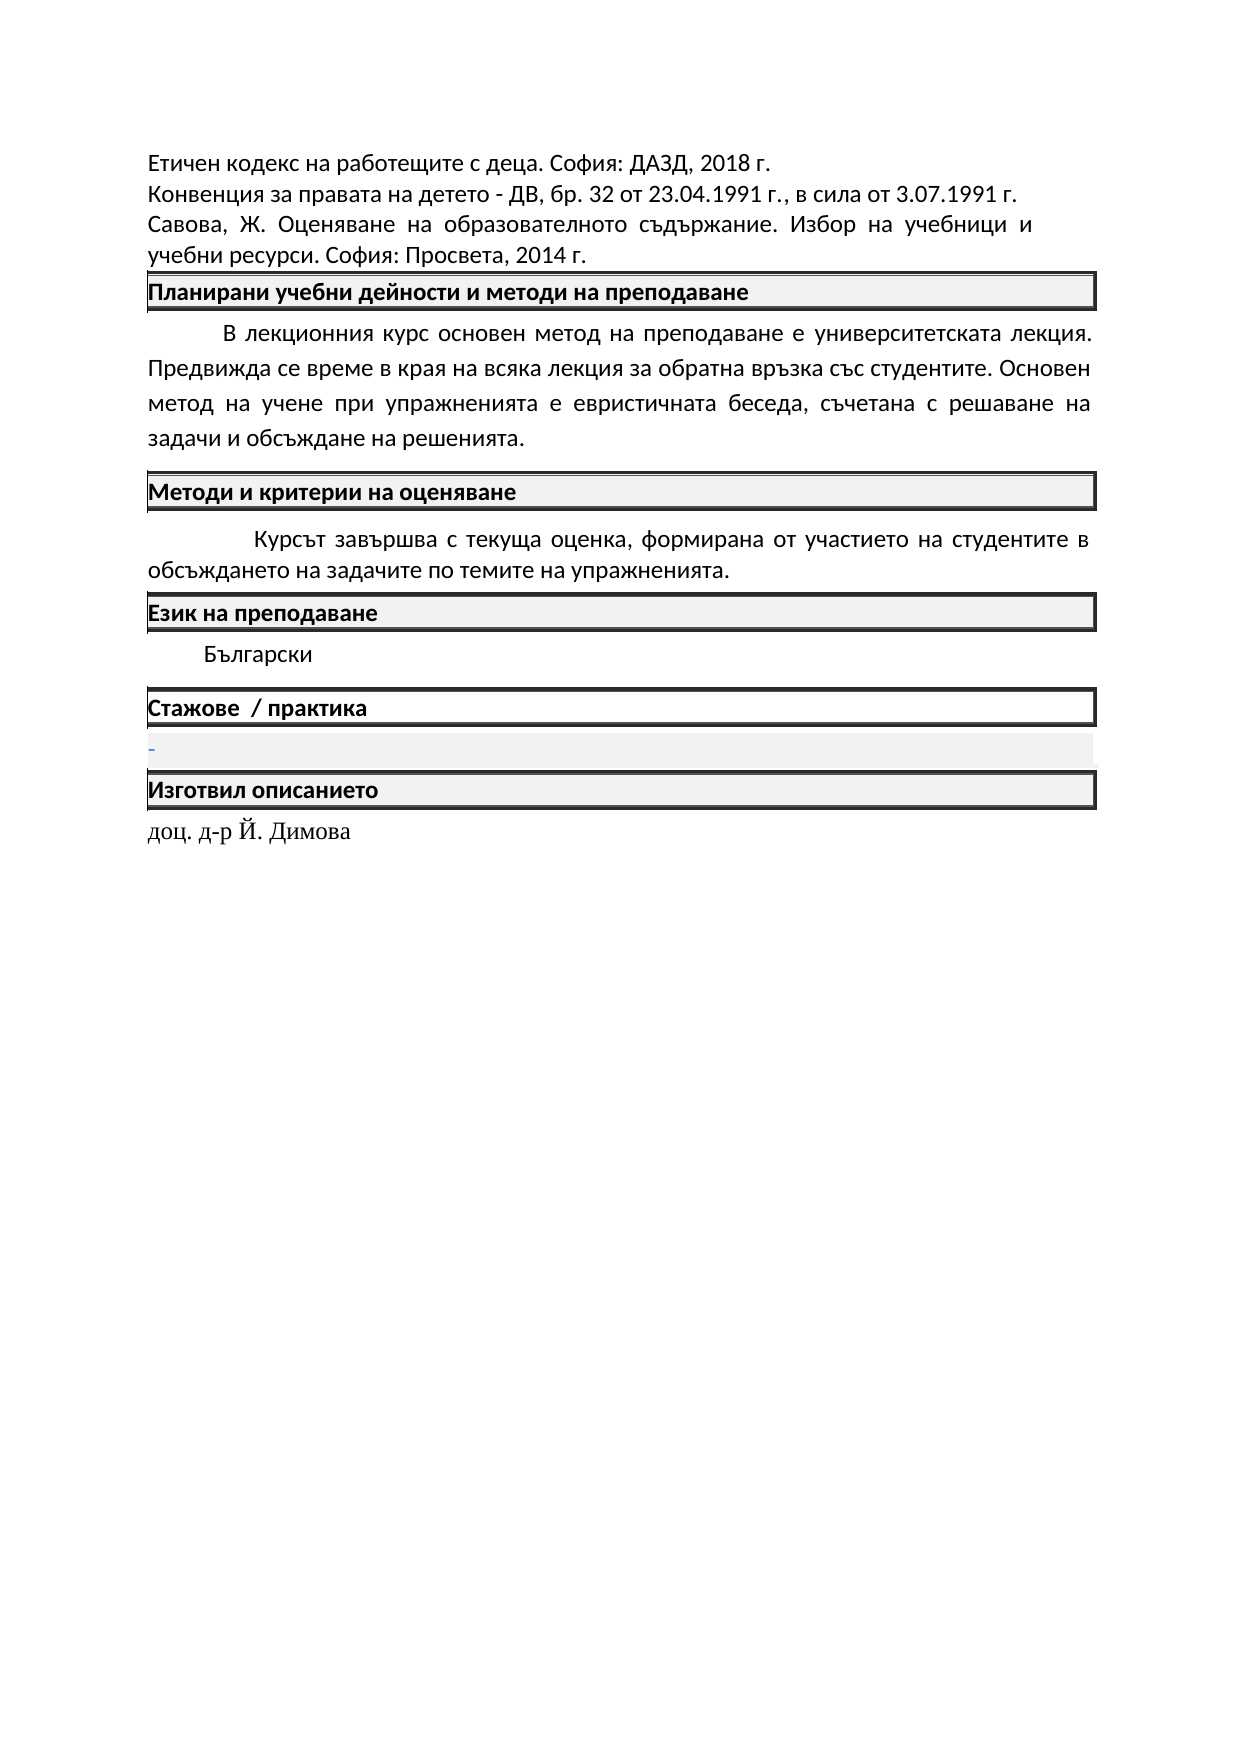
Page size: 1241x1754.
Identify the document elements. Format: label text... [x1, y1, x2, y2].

text Етичен кодекс на работещите с деца. София: ДАЗД, 2018 г. [148, 148, 1033, 178]
text Стажове / практика [148, 692, 1093, 722]
text В лекционния курс основен метод на преподаване е университетската лекция. Предвижда се време в края на всяка лекция за обратна връзка със студентите. Основен метод на учене при упражненията е евристичната беседа, съчетана с решаване на задачи и обсъждане на решенията. [148, 317, 1093, 453]
text Методи и критерии на оценяване [148, 476, 1093, 506]
text Планирани учебни дейности и методи на преподаване [148, 276, 1093, 306]
text Изготвил описанието [148, 775, 1093, 805]
text Савова, Ж. Оценяване на образователното съдържание. Избор на учебници и учебни ресурси. София: Просвета, 2014 г. [148, 209, 1034, 270]
text Език на преподаване [148, 597, 1093, 627]
text доц. д-р Й. Димова [148, 816, 1093, 844]
text - [148, 733, 1093, 764]
text Български [148, 638, 1093, 669]
text Конвенция за правата на детето - ДВ, бр. 32 от 23.04.1991 г., в сила от 3.07.1991 г. [148, 178, 1093, 209]
text Курсът завършва с текуща оценка, формирана от участието на студентите в обсъждането на задачите по темите на упражненията. [148, 523, 1093, 584]
